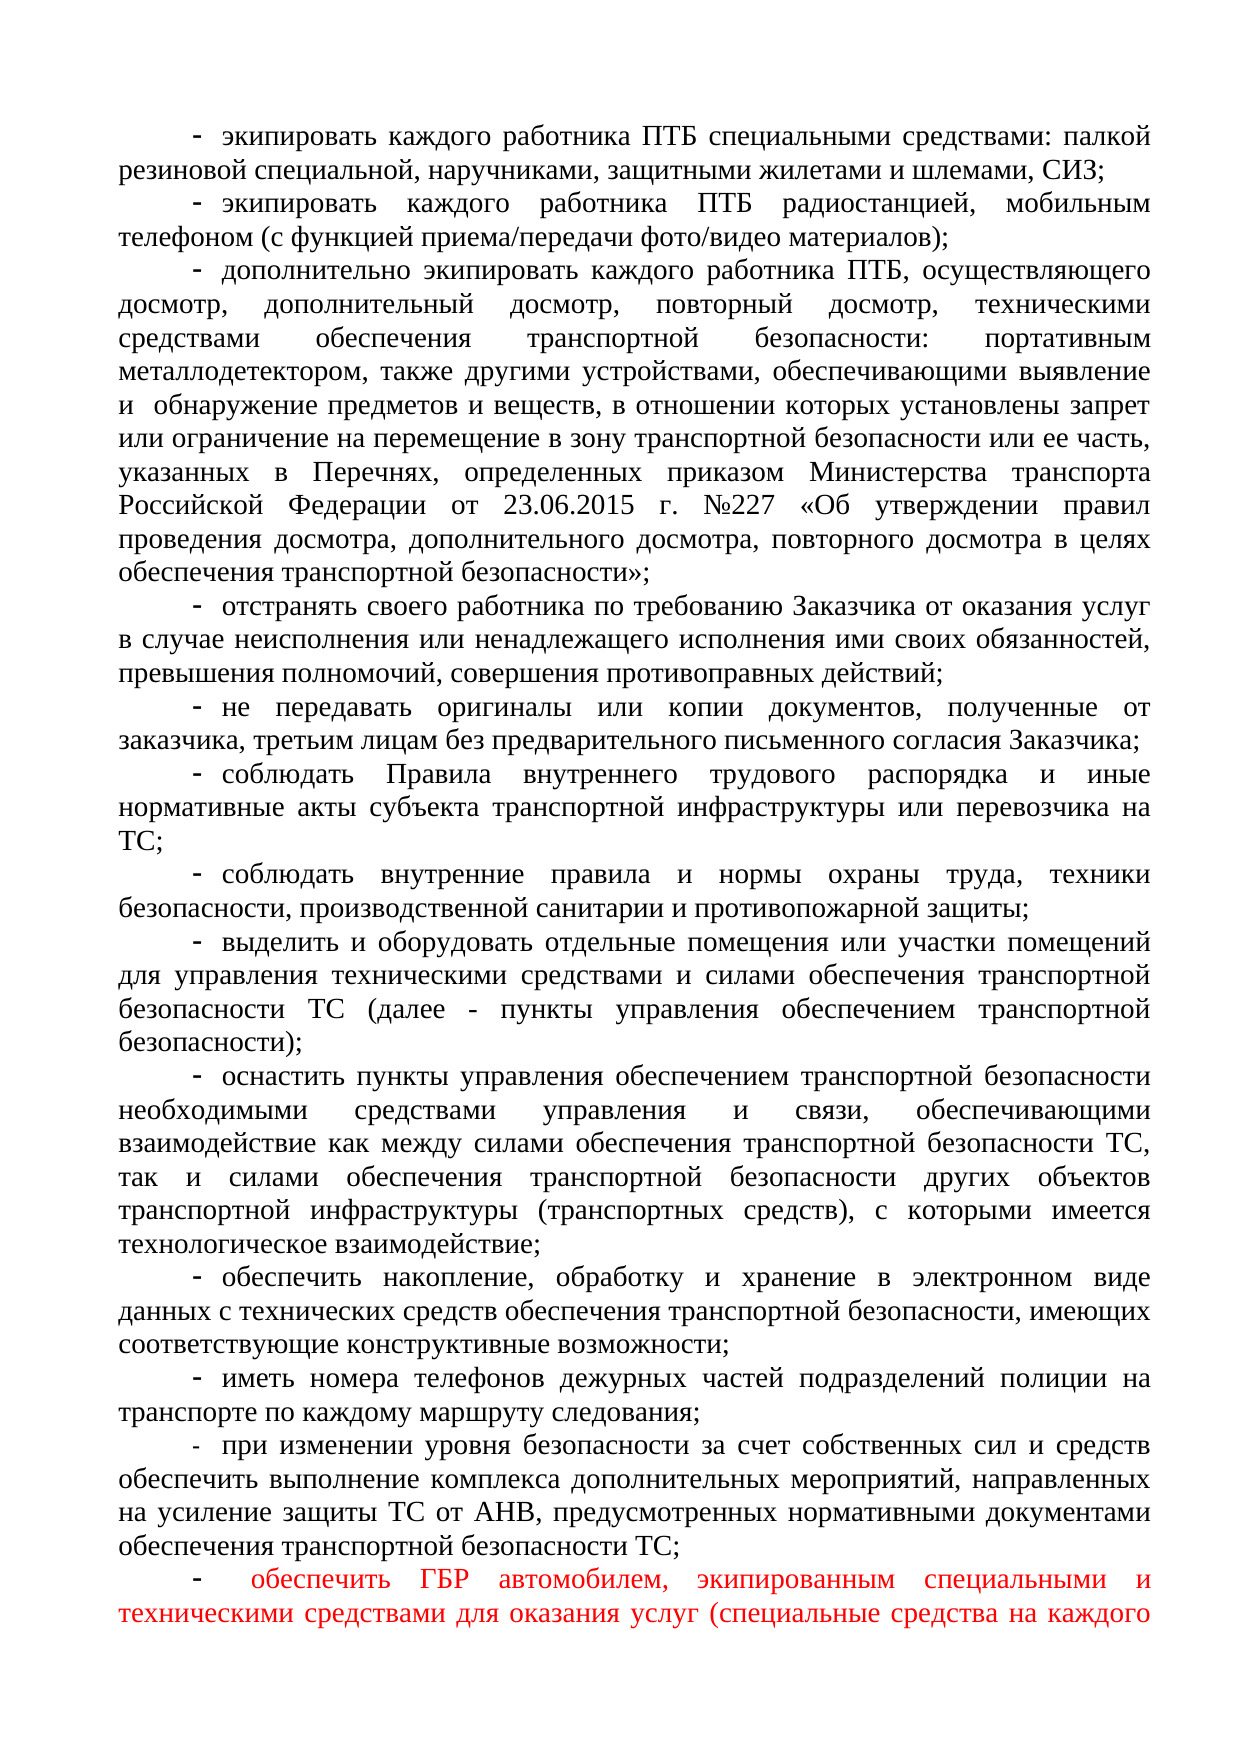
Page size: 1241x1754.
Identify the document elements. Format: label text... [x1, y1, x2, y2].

list иметь номера телефонов дежурных частей подразделений полиции на транспорте по каждому маршруту следования; [118, 1360, 1152, 1427]
list не передавать оригиналы или копии документов, полученные от заказчика, третьим лицам без предварительного письменного согласия Заказчика; [118, 689, 1152, 756]
list соблюдать внутренние правила и нормы охраны труда, техники безопасности, производственной санитарии и противопожарной защиты; [118, 857, 1152, 924]
list выделить и оборудовать отдельные помещения или участки помещений для управления техническими средствами и силами обеспечения транспортной безопасности ТС (далее - пункты управления обеспечением транспортной безопасности); [118, 924, 1152, 1058]
list оснастить пункты управления обеспечением транспортной безопасности необходимыми средствами управления и связи, обеспечивающими взаимодействие как между силами обеспечения транспортной безопасности ТС, так и силами обеспечения транспортной безопасности других объектов транспортной инфраструктуры (транспортных средств), с которыми имеется технологическое взаимодействие; [118, 1058, 1152, 1259]
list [118, 1562, 1152, 1629]
list отстранять своего работника по требованию Заказчика от оказания услуг в случае неисполнения или ненадлежащего исполнения ими своих обязанностей, превышения полномочий, совершения противоправных действий; [118, 588, 1152, 689]
list соблюдать Правила внутреннего трудового распорядка и иные нормативные акты субъекта транспортной инфраструктуры или перевозчика на ТС; [118, 756, 1152, 857]
list обеспечить накопление, обработку и хранение в электронном виде данных с технических средств обеспечения транспортной безопасности, имеющих соответствующие конструктивные возможности; [118, 1259, 1152, 1360]
list экипировать каждого работника ПТБ специальными средствами: палкой резиновой специальной, наручниками, защитными жилетами и шлемами, СИЗ; [118, 118, 1152, 185]
list экипировать каждого работника ПТБ радиостанцией, мобильным телефоном (с функцией приема/передачи фото/видео материалов); [118, 185, 1152, 252]
list дополнительно экипировать каждого работника ПТБ, осуществляющего досмотр, дополнительный досмотр, повторный досмотр, техническими средствами обеспечения транспортной безопасности: портативным металлодетектором, также другими устройствами, обеспечивающими выявление и обнаружение предметов и веществ, в отношении которых установлены запрет или ограничение на перемещение в зону транспортной безопасности или ее часть, указанных в Перечнях, определенных приказом Министерства транспорта Российской Федерации от 23.06.2015 г. №227 «Об утверждении правил проведения досмотра, дополнительного досмотра, повторного досмотра в целях обеспечения транспортной безопасности»; [118, 252, 1152, 588]
list при изменении уровня безопасности за счет собственных сил и средств обеспечить выполнение комплекса дополнительных мероприятий, направленных на усиление защиты ТС от АНВ, предусмотренных нормативными документами обеспечения транспортной безопасности ТС; [118, 1427, 1152, 1562]
